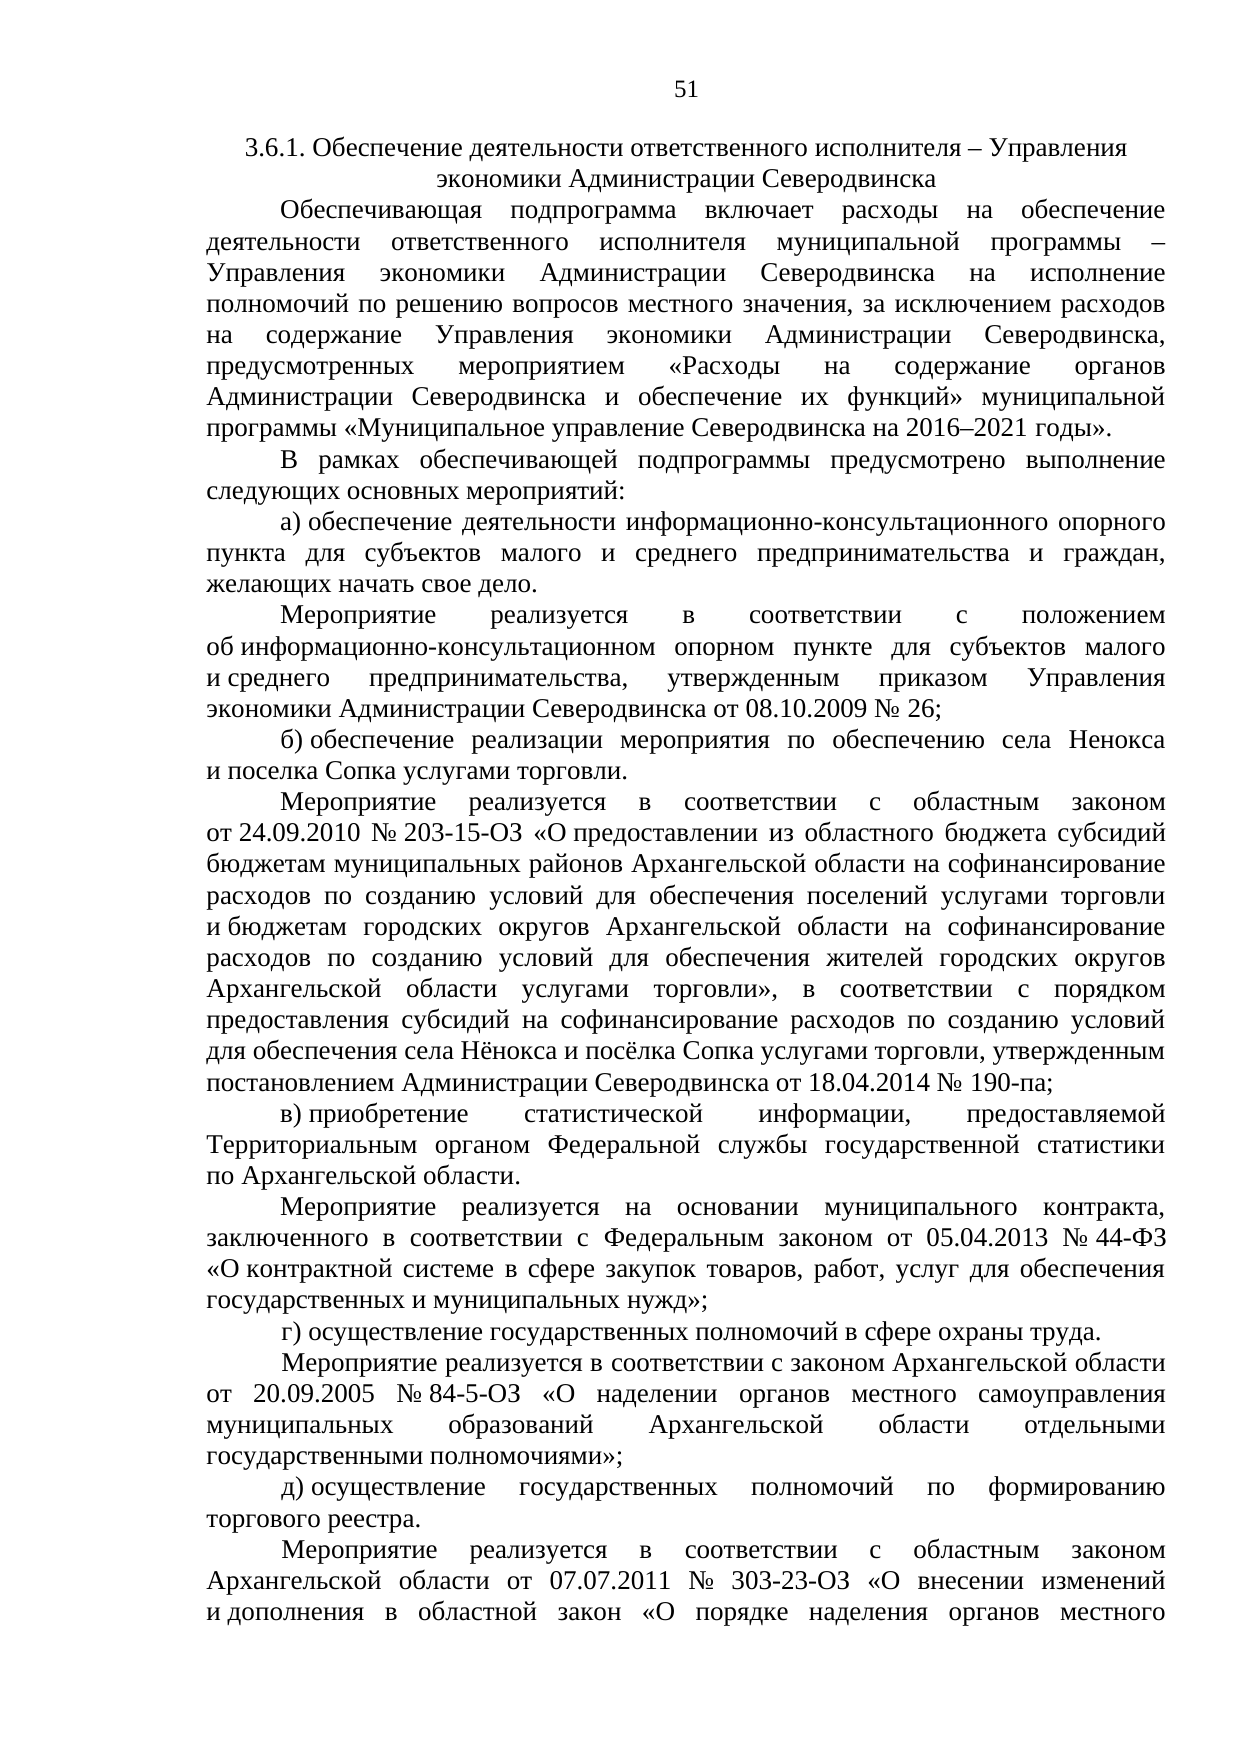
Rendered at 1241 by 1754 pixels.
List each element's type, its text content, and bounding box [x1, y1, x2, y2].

text Мероприятие реализуется в соответствии с законом Архангельской области от 20.09.2005 № 84-5-ОЗ «О наделении органов местного самоуправления муниципальных образований Архангельской области отдельными государственными полномочиями»; [206, 1346, 1167, 1471]
text б) обеспечение реализации мероприятия по обеспечению села Ненокса и поселка Сопка услугами торговли. [206, 723, 1167, 785]
text 3.6.1. Обеспечение деятельности ответственного исполнителя – Управления экономики Администрации Северодвинска [206, 131, 1167, 193]
text Обеспечивающая подпрограмма включает расходы на обеспечение деятельности ответственного исполнителя муниципальной программы – Управления экономики Администрации Северодвинска на исполнение полномочий по решению вопросов местного значения, за исключением расходов на содержание Управления экономики Администрации Северодвинска, предусмотренных мероприятием «Расходы на содержание органов Администрации Северодвинска и обеспечение их функций» муниципальной программы «Муниципальное управление Северодвинска на 2016–2021 годы». [206, 193, 1167, 443]
text Мероприятие реализуется на основании муниципального контракта, заключенного в соответствии с Федеральным законом от 05.04.2013 № 44-ФЗ «О контрактной системе в сфере закупок товаров, работ, услуг для обеспечения государственных и муниципальных нужд»; [206, 1190, 1167, 1315]
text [206, 1533, 1167, 1626]
text а) обеспечение деятельности информационно-консультационного опорного пункта для субъектов малого и среднего предпринимательства и граждан, желающих начать свое дело. [206, 505, 1167, 598]
text Мероприятие реализуется в соответствии с положением об информационно-консультационном опорном пункте для субъектов малого и среднего предпринимательства, утвержденным приказом Управления экономики Администрации Северодвинска от 08.10.2009 № 26; [206, 598, 1167, 723]
text г) осуществление государственных полномочий в сфере охраны труда. [206, 1315, 1167, 1346]
text д) осуществление государственных полномочий по формированию торгового реестра. [206, 1471, 1167, 1533]
text в) приобретение статистической информации, предоставляемой Территориальным органом Федеральной службы государственной статистики по Архангельской области. [206, 1097, 1167, 1190]
text В рамках обеспечивающей подпрограммы предусмотрено выполнение следующих основных мероприятий: [206, 443, 1167, 505]
text Мероприятие реализуется в соответствии с областным законом от 24.09.2010 № 203-15-ОЗ «О предоставлении из областного бюджета субсидий бюджетам муниципальных районов Архангельской области на софинансирование расходов по созданию условий для обеспечения поселений услугами торговли и бюджетам городских округов Архангельской области на софинансирование расходов по созданию условий для обеспечения жителей городских округов Архангельской области услугами торговли», в соответствии с порядком предоставления субсидий на софинансирование расходов по созданию условий для обеспечения села Нёнокса и посёлка Сопка услугами торговли, утвержденным постановлением Администрации Северодвинска от 18.04.2014 № 190-па; [206, 785, 1167, 1097]
